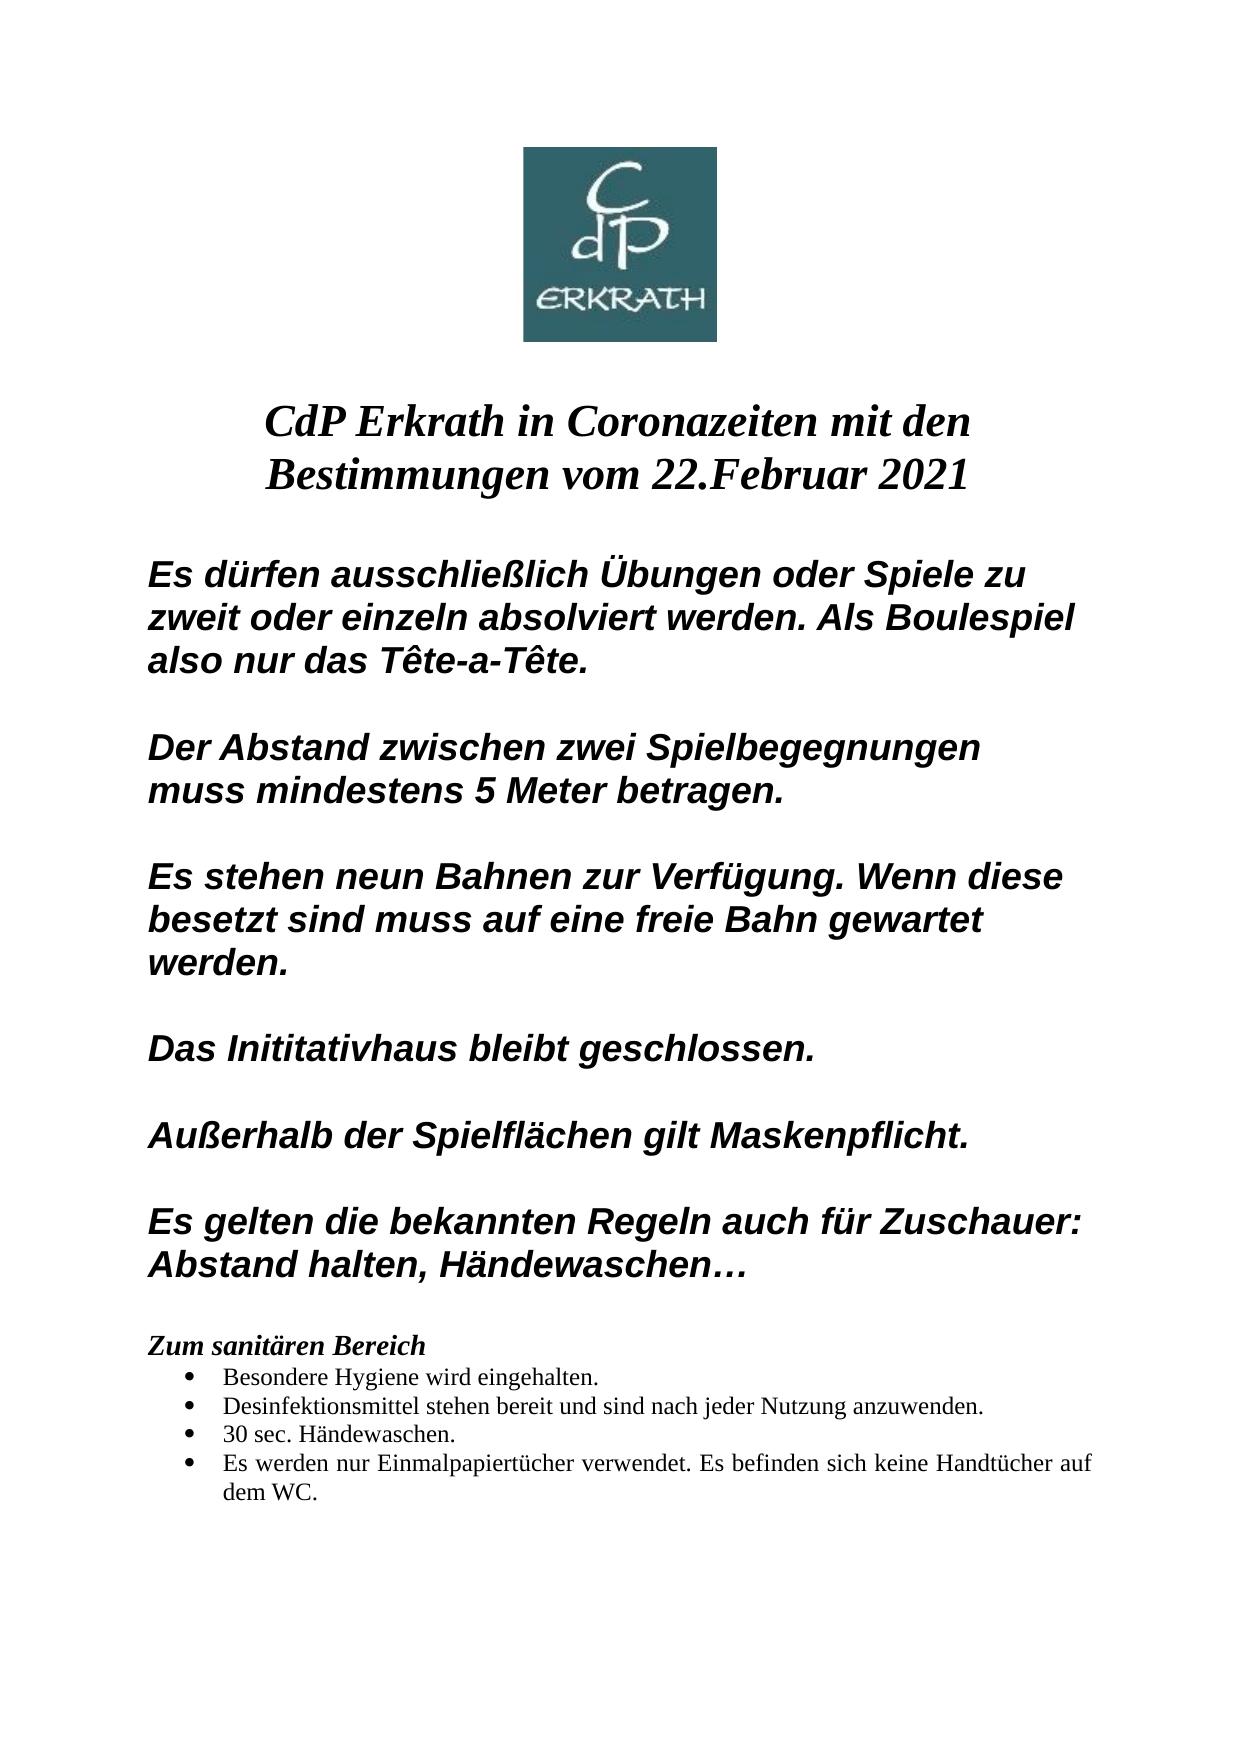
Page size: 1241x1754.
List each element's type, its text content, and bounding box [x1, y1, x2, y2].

text Außerhalb der Spielflächen gilt Maskenpflicht. [148, 1113, 1093, 1156]
text Der Abstand zwischen zwei Spielbegegnungen muss mindestens 5 Meter betragen. [148, 725, 1093, 811]
text Es stehen neun Bahnen zur Verfügung. Wenn diese besetzt sind muss auf eine freie Bahn gewartet werden. [148, 854, 1093, 983]
list Es werden nur Einmalpapiertücher verwendet. Es befinden sich keine Handtücher auf dem WC. [185, 1448, 1093, 1506]
text Zum sanitären Bereich [148, 1328, 1093, 1362]
text Es gelten die bekannten Regeln auch für Zuschauer: Abstand halten, Händewaschen… [148, 1199, 1093, 1285]
list Besondere Hygiene wird eingehalten. [185, 1362, 1093, 1391]
list Desinfektionsmittel stehen bereit und sind nach jeder Nutzung anzuwenden. [185, 1391, 1093, 1419]
list 30 sec. Händewaschen. [185, 1419, 1093, 1448]
picture [523, 147, 717, 342]
text Es dürfen ausschließlich Übungen oder Spiele zu zweit oder einzeln absolviert werden. Als Boulespiel also nur das Tête-a-Tête. [148, 552, 1093, 682]
text CdP Erkrath in Coronazeiten mit den Bestimmungen vom 22.Februar 2021 [148, 394, 1093, 499]
text Das Inititativhaus bleibt geschlossen. [148, 1027, 1093, 1070]
